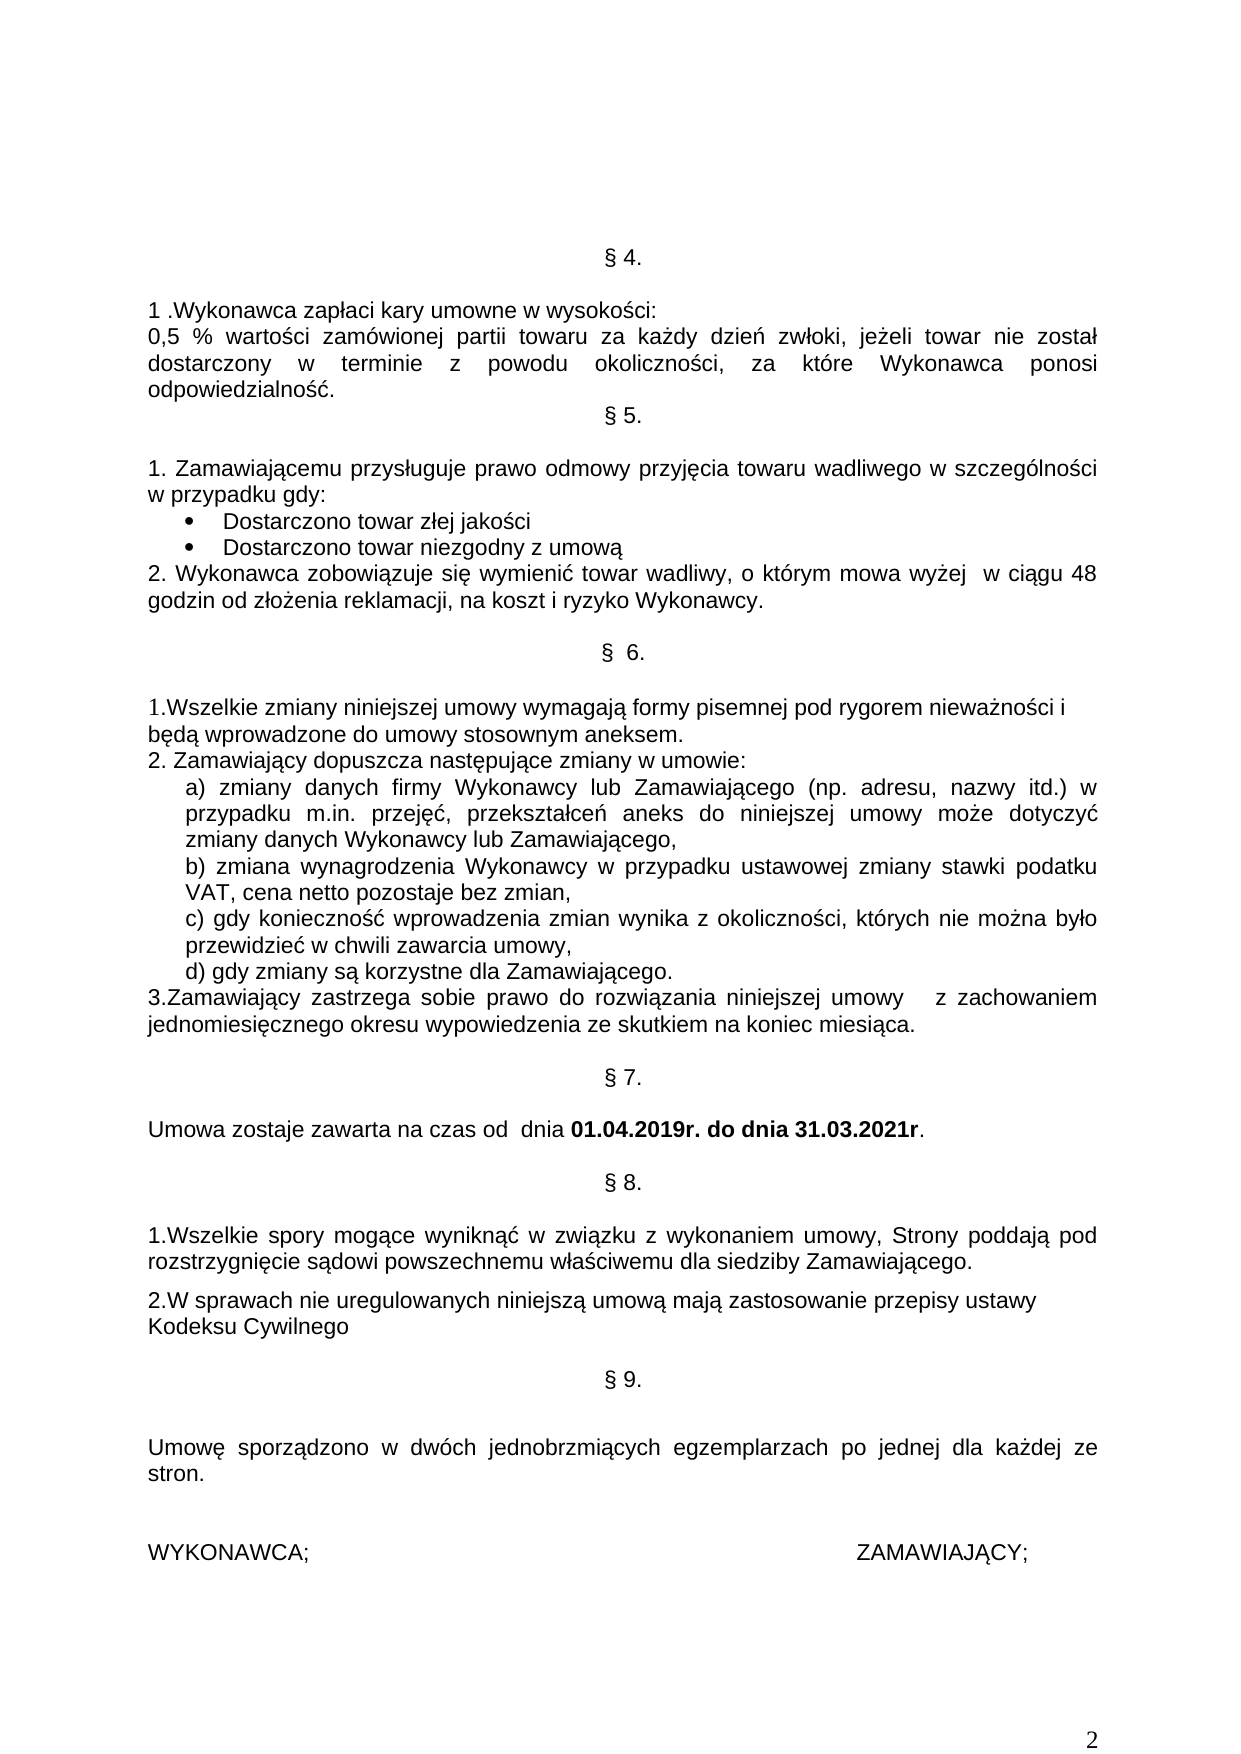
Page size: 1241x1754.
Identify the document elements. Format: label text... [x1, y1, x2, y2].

text 1.Wszelkie zmiany niniejszej umowy wymagają formy pisemnej pod rygorem nieważności i będą wprowadzone do umowy stosownym aneksem. [148, 692, 1098, 747]
text 3.Zamawiający zastrzega sobie prawo do rozwiązania niniejszej umowy z zachowaniem jednomiesięcznego okresu wypowiedzenia ze skutkiem na koniec miesiąca. [148, 984, 1098, 1037]
text c) gdy konieczność wprowadzenia zmian wynika z okoliczności, których nie można było przewidzieć w chwili zawarcia umowy, [185, 905, 1098, 958]
text 1 .Wykonawca zapłaci kary umowne w wysokości: [148, 297, 1098, 323]
text d) gdy zmiany są korzystne dla Zamawiającego. [185, 958, 1098, 984]
text § 6. [148, 639, 1098, 666]
text 1. Zamawiającemu przysługuje prawo odmowy przyjęcia towaru wadliwego w szczególności w przypadku gdy: [148, 455, 1098, 508]
text § 9. [148, 1366, 1098, 1392]
text § 7. [148, 1063, 1098, 1090]
list Dostarczono towar złej jakości [185, 508, 1098, 534]
list Dostarczono towar niezgodny z umową [185, 534, 1098, 560]
text 2.W sprawach nie uregulowanych niniejszą umową mają zastosowanie przepisy ustawy Kodeksu Cywilnego [148, 1287, 1098, 1339]
text 1.Wszelkie spory mogące wyniknąć w związku z wykonaniem umowy, Strony poddają pod rozstrzygnięcie sądowi powszechnemu właściwemu dla siedziby Zamawiającego. [148, 1222, 1098, 1274]
text § 5. [148, 402, 1098, 428]
text 0,5 % wartości zamówionej partii towaru za każdy dzień zwłoki, jeżeli towar nie został dostarczony w terminie z powodu okoliczności, za które Wykonawca ponosi odpowiedzialność. [148, 323, 1098, 402]
text Umowę sporządzono w dwóch jednobrzmiących egzemplarzach po jednej dla każdej ze stron. [148, 1433, 1098, 1486]
text 2. Zamawiający dopuszcza następujące zmiany w umowie: [148, 747, 1098, 773]
text a) zmiany danych firmy Wykonawcy lub Zamawiającego (np. adresu, nazwy itd.) w przypadku m.in. przejęć, przekształceń aneks do niniejszej umowy może dotyczyć zmiany danych Wykonawcy lub Zamawiającego, [185, 773, 1098, 853]
text Umowa zostaje zawarta na czas od dnia 01.04.2019r. do dnia 31.03.2021r. [148, 1116, 1098, 1142]
text b) zmiana wynagrodzenia Wykonawcy w przypadku ustawowej zmiany stawki podatku VAT, cena netto pozostaje bez zmian, [185, 853, 1098, 905]
text § 4. [148, 244, 1098, 270]
text WYKONAWCA; ZAMAWIAJĄCY; [148, 1539, 1098, 1565]
text 2. Wykonawca zobowiązuje się wymienić towar wadliwy, o którym mowa wyżej w ciągu 48 godzin od złożenia reklamacji, na koszt i ryzyko Wykonawcy. [148, 560, 1098, 613]
text § 8. [148, 1169, 1098, 1195]
